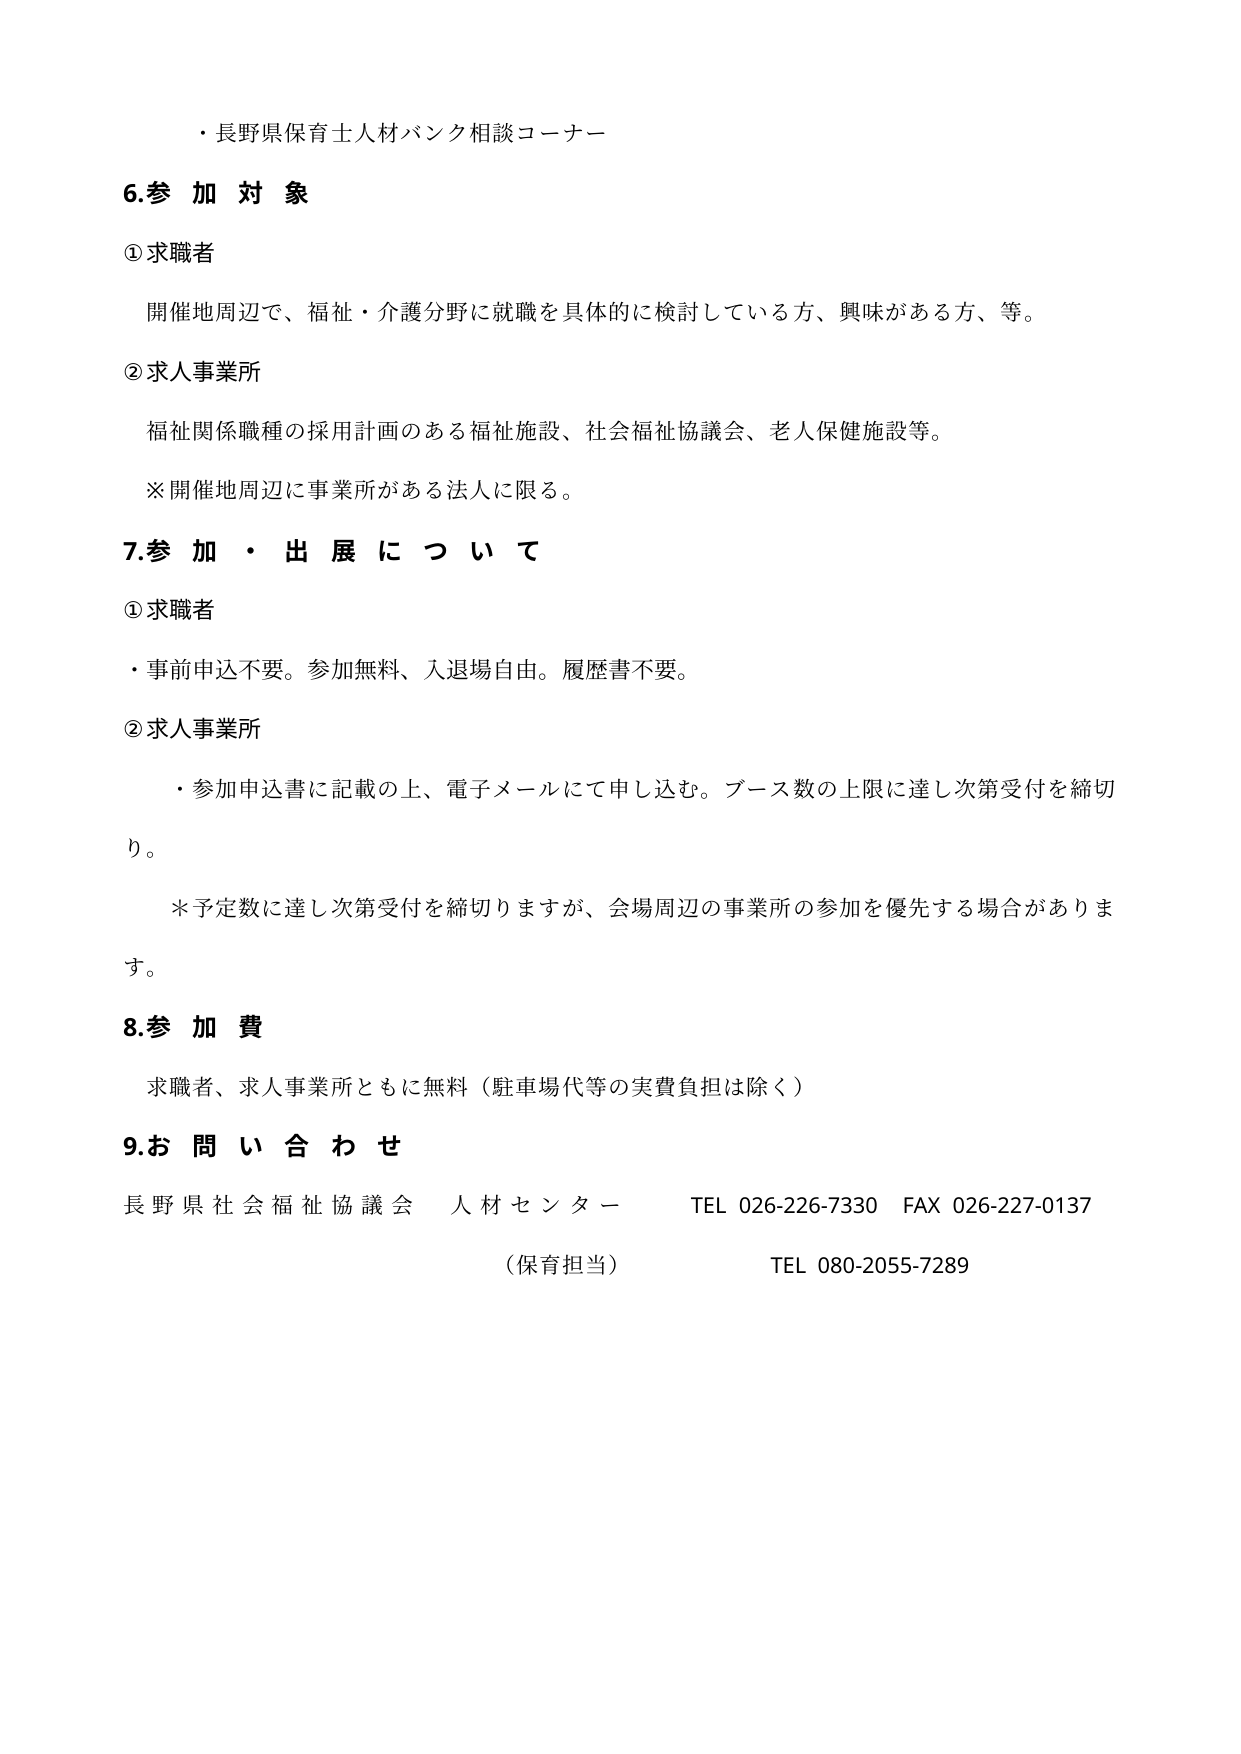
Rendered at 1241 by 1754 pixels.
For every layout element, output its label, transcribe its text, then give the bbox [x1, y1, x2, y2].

text 9.お問い合わせ [123, 1115, 1117, 1175]
text 福祉関係職種の採用計画のある福祉施設、社会福祉協議会、老人保健施設等。 [123, 400, 1117, 460]
text ・事前申込不要。参加無料、入退場自由。履歴書不要。 [123, 638, 1117, 698]
text 長野県社会福祉協議会 人材センター TEL 026-226-7330 FAX 026-227-0137 （保育担当） TEL 080-2055-7289 [123, 1175, 1117, 1294]
text ＊予定数に達し次第受付を締切りますが、会場周辺の事業所の参加を優先する場合があります。 [123, 877, 1117, 996]
text 6.参加対象 [123, 162, 1117, 221]
text ・参加申込書に記載の上、電子メールにて申し込む。ブース数の上限に達し次第受付を締切り。 [123, 758, 1117, 877]
text 8.参加費 [123, 996, 1117, 1056]
text 7.参加・出展について [123, 519, 1117, 579]
text ・長野県保育士人材バンク相談コーナー [123, 102, 1117, 162]
text 開催地周辺で、福祉・介護分野に就職を具体的に検討している方、興味がある方、等。 [123, 281, 1117, 341]
text ②求人事業所 [123, 698, 1117, 758]
text ※開催地周辺に事業所がある法人に限る。 [123, 460, 1117, 519]
text ①求職者 [123, 221, 1117, 281]
text 求職者、求人事業所ともに無料（駐車場代等の実費負担は除く） [123, 1056, 1117, 1115]
text ①求職者 [123, 579, 1117, 638]
text ②求人事業所 [123, 341, 1117, 400]
